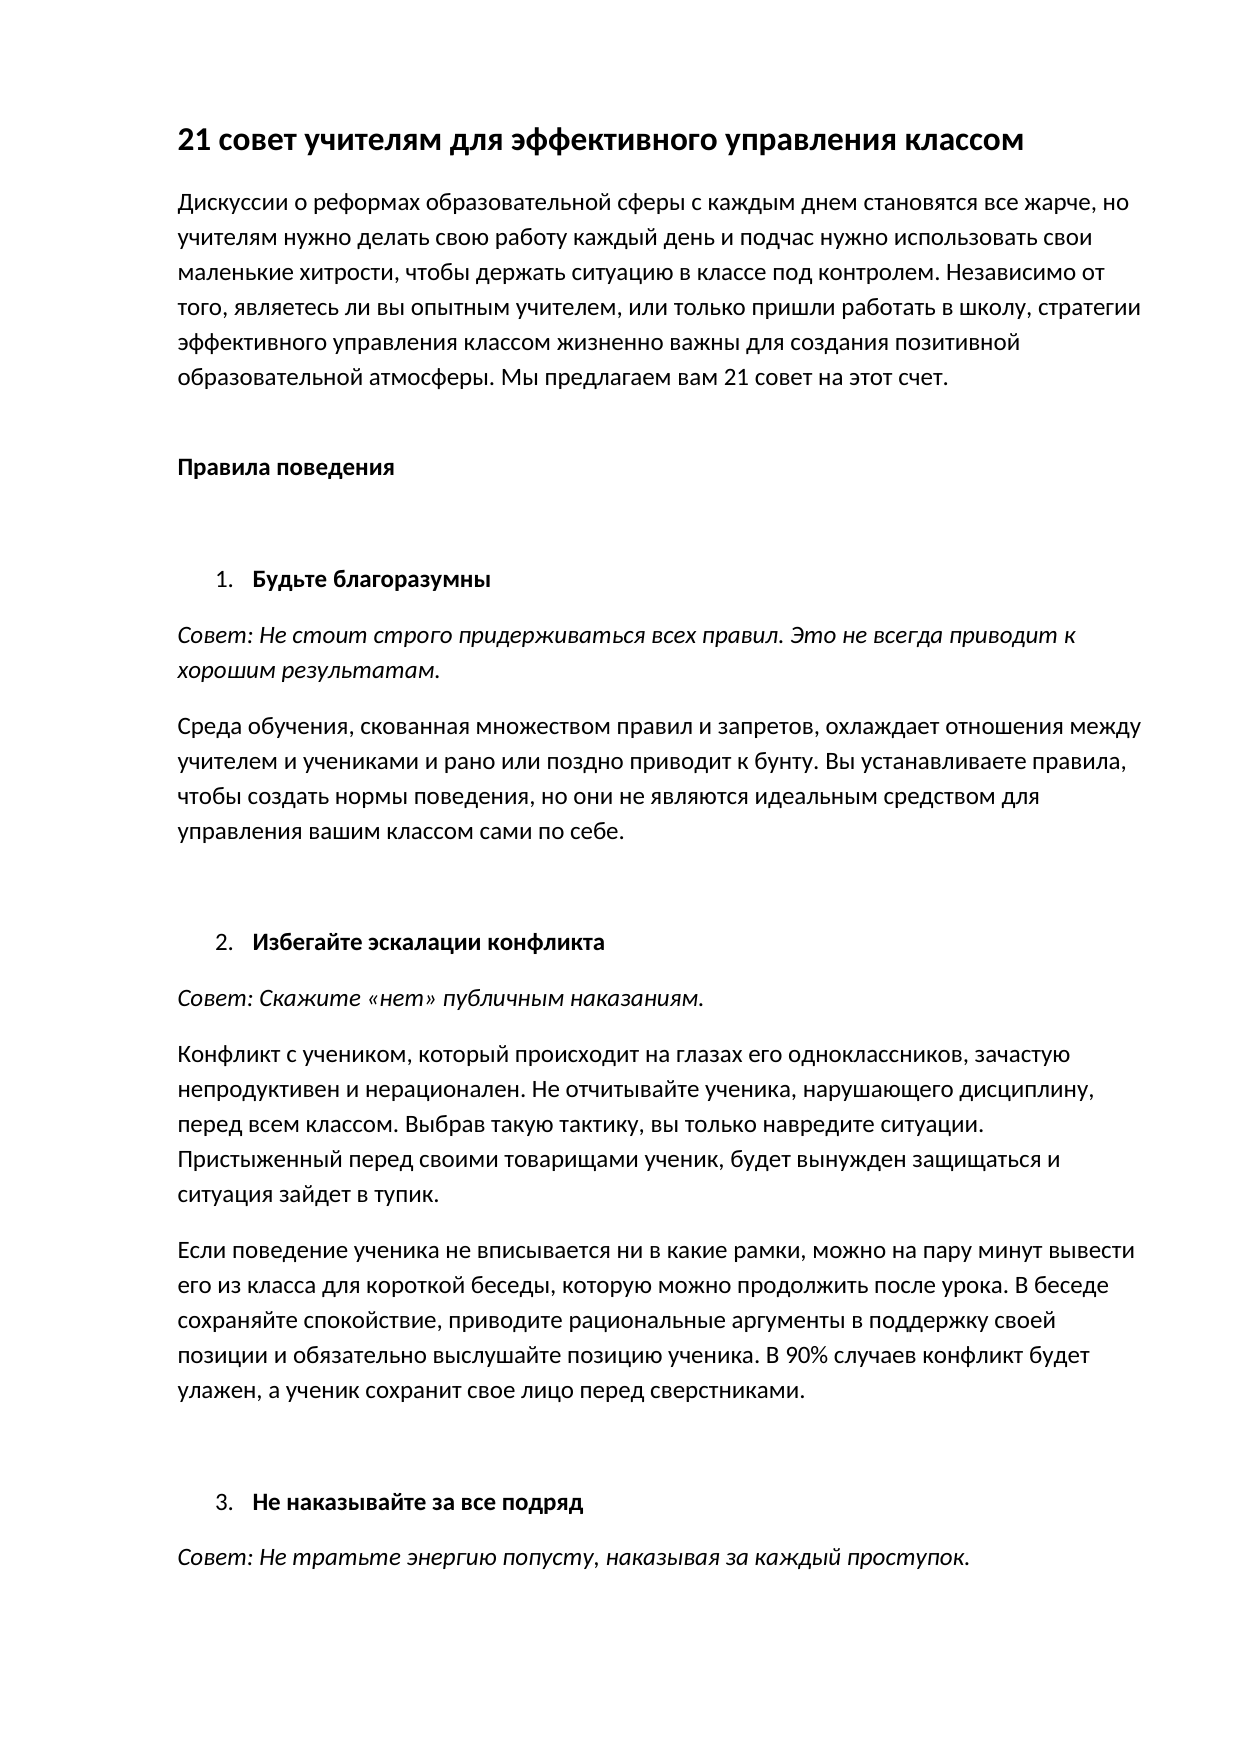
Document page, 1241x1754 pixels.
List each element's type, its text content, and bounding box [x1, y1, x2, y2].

text Конфликт с учеником, который происходит на глазах его одноклассников, зачастую непродуктивен и нерационален. Не отчитывайте ученика, нарушающего дисциплину, перед всем классом. Выбрав такую тактику, вы только навредите ситуации. Пристыженный перед своими товарищами ученик, будет вынужден защищаться и ситуация зайдет в тупик. [177, 1038, 1152, 1209]
text Правила поведения [177, 417, 1152, 482]
text Если поведение ученика не вписывается ни в какие рамки, можно на пару минут вывести его из класса для короткой беседы, которую можно продолжить после урока. В беседе сохраняйте спокойствие, приводите рациональные аргументы в поддержку своей позиции и обязательно выслушайте позицию ученика. В 90% случаев конфликт будет улажен, а ученик сохранит свое лицо перед сверстниками. [177, 1234, 1152, 1404]
text Дискуссии о реформах образовательной сферы с каждым днем становятся все жарче, но учителям нужно делать свою работу каждый день и подчас нужно использовать свои маленькие хитрости, чтобы держать ситуацию в классе под контролем. Независимо от того, являетесь ли вы опытным учителем, или только пришли работать в школу, стратегии эффективного управления классом жизненно важны для создания позитивной образовательной атмосферы. Мы предлагаем вам 21 совет на этот счет. [177, 186, 1152, 391]
list Избегайте эскалации конфликта [215, 927, 1152, 957]
text Совет: Не тратьте энергию попусту, наказывая за каждый проступок. [177, 1542, 1152, 1572]
text Совет: Скажите «нет» публичным наказаниям. [177, 982, 1152, 1013]
text Среда обучения, скованная множеством правил и запретов, охлаждает отношения между учителем и учениками и рано или поздно приводит к бунту. Вы устанавливаете правила, чтобы создать нормы поведения, но они не являются идеальным средством для управления вашим классом сами по себе. [177, 710, 1152, 845]
list Будьте благоразумны [215, 563, 1152, 594]
text 21 совет учителям для эффективного управления классом [177, 118, 1152, 159]
list Не наказывайте за все подряд [215, 1486, 1152, 1516]
text Совет: Не стоит строго придерживаться всех правил. Это не всегда приводит к хорошим результатам. [177, 619, 1152, 684]
